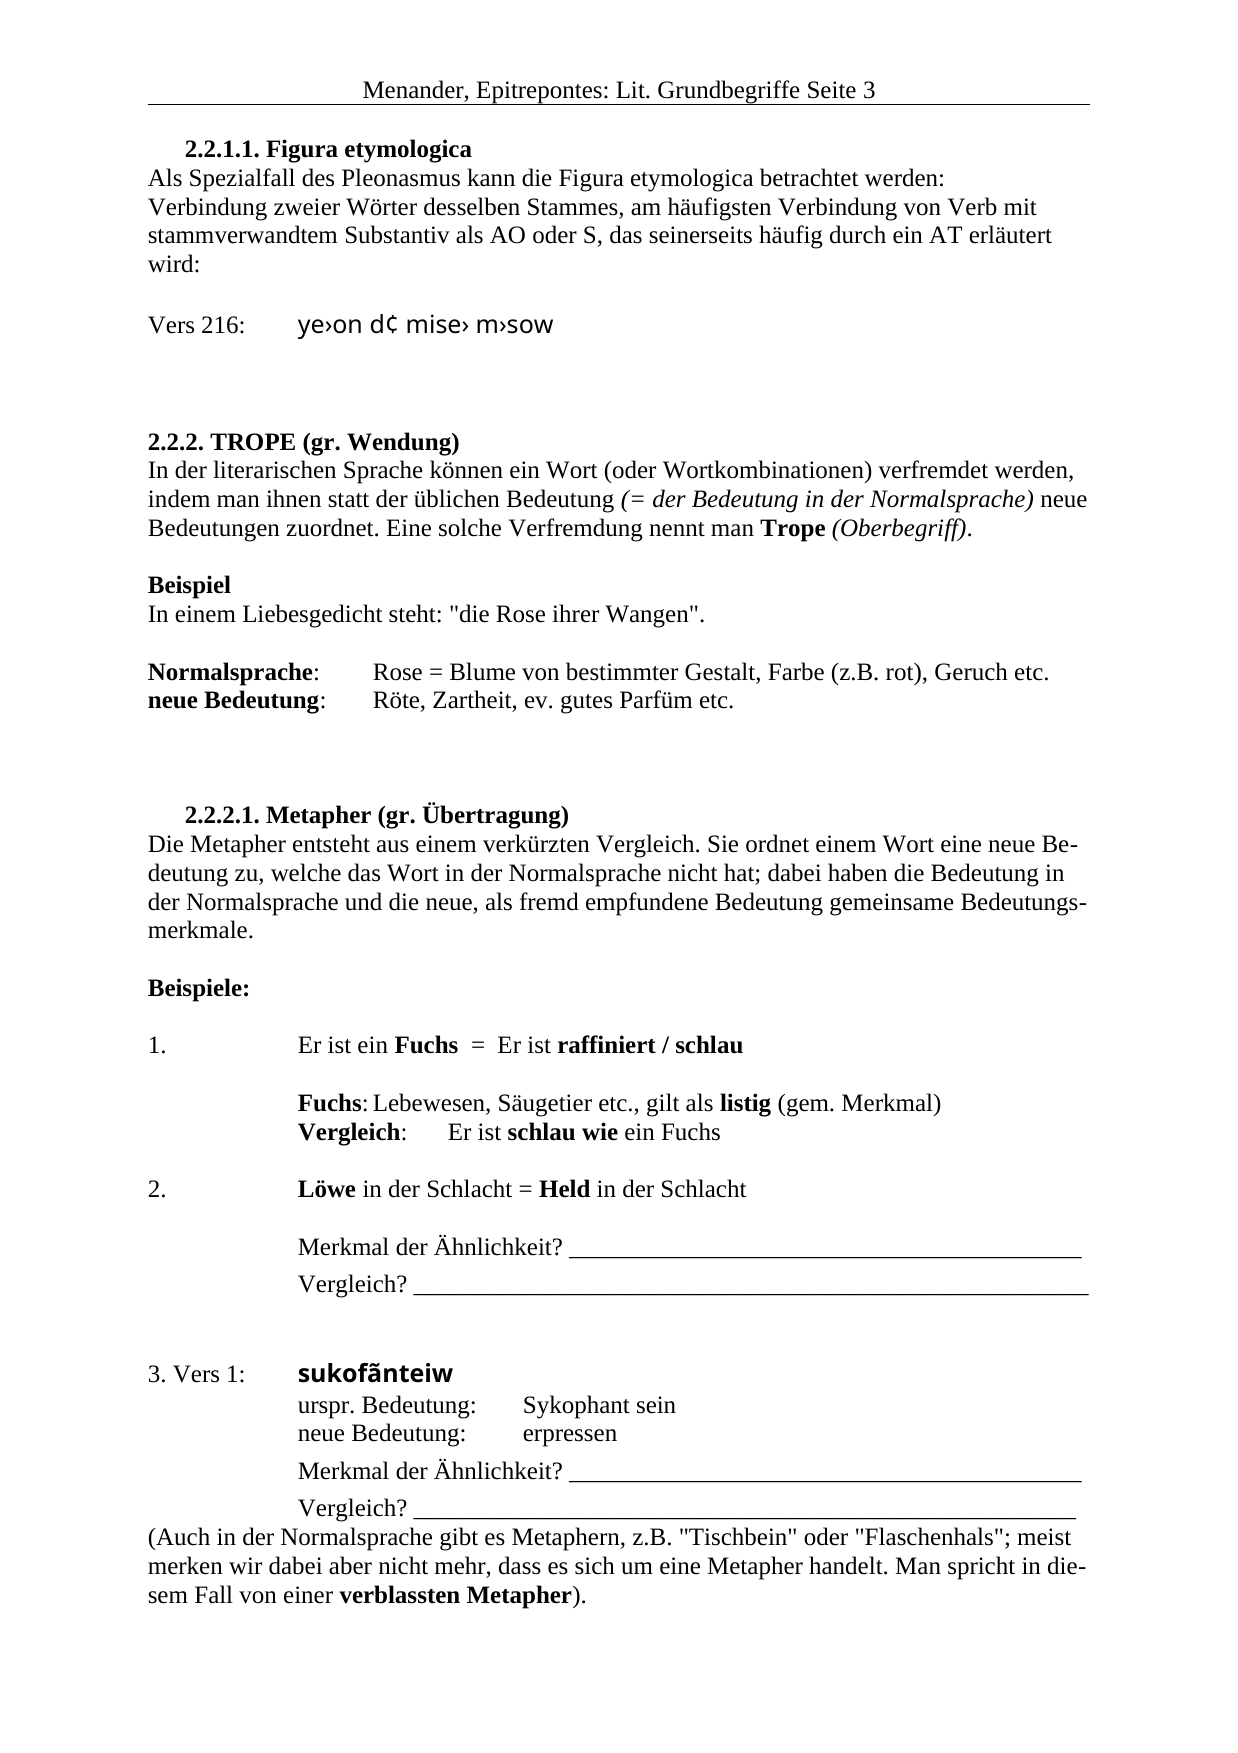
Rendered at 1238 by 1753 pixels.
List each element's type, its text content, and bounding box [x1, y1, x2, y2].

text Merkmal der Ähnlichkeit? _________________________________________ [148, 1232, 1090, 1261]
text 2. Löwe in der Schlacht = Held in der Schlacht [148, 1174, 1090, 1203]
text In einem Liebesgedicht steht: "die Rose ihrer Wangen". [148, 599, 1090, 628]
text Vergleich? ______________________________________________________ [148, 1261, 1090, 1298]
text Verbindung zweier Wörter desselben Stammes, am häufigsten Verbindung von Verb mit stammverwandtem Substantiv als AO oder S, das seinerseits häufig durch ein AT erläutert wird: [148, 192, 1090, 278]
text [148, 1522, 1090, 1608]
text Merkmal der Ähnlichkeit? _________________________________________ [148, 1447, 1090, 1485]
text Vergleich? _____________________________________________________ [148, 1485, 1090, 1522]
subtitle 2.2.1.1. Figura etymologica [184, 134, 1090, 163]
text neue Bedeutung: Röte, Zartheit, ev. gutes Parfüm etc. [148, 686, 1090, 714]
text Die Metapher entsteht aus einem verkürzten Vergleich. Sie ordnet einem Wort eine neue Bedeutung zu, welche das Wort in der Normalsprache nicht hat; dabei haben die Bedeutung in der Normalsprache und die neue, als fremd empfundene Bedeutung gemeinsame Bedeutungsmerkmale. [148, 829, 1090, 944]
text Beispiel [148, 571, 1090, 599]
text Normalsprache: Rose = Blume von bestimmter Gestalt, Farbe (z.B. rot), Geruch etc. [148, 657, 1090, 686]
text Als Spezialfall des Pleonasmus kann die Figura etymologica betrachtet werden: [148, 163, 1090, 192]
text Vers 216: ye›on d¢ mise› m›sow [148, 307, 1090, 341]
subtitle 2.2.2. TROPE (gr. Wendung) [148, 427, 1090, 456]
text 3. Vers 1: sukofãnteiw urspr. Bedeutung: Sykophant sein neue Bedeutung: erpressen [148, 1356, 1090, 1447]
text In der literarischen Sprache können ein Wort (oder Wortkombinationen) verfremdet werden, indem man ihnen statt der üblichen Bedeutung (= der Bedeutung in der Normalsprache) neue Bedeutungen zuordnet. Eine solche Verfremdung nennt man Trope (Oberbegriff). [148, 456, 1090, 542]
subtitle 2.2.2.1. Metapher (gr. Übertragung) [184, 801, 1090, 829]
text Vergleich: Er ist schlau wie ein Fuchs [148, 1117, 1090, 1146]
text 1. Er ist ein Fuchs = Er ist raffiniert / schlau [148, 1031, 1090, 1059]
text Fuchs: Lebewesen, Säugetier etc., gilt als listig (gem. Merkmal) [148, 1088, 1090, 1117]
text Beispiele: [148, 973, 1090, 1002]
